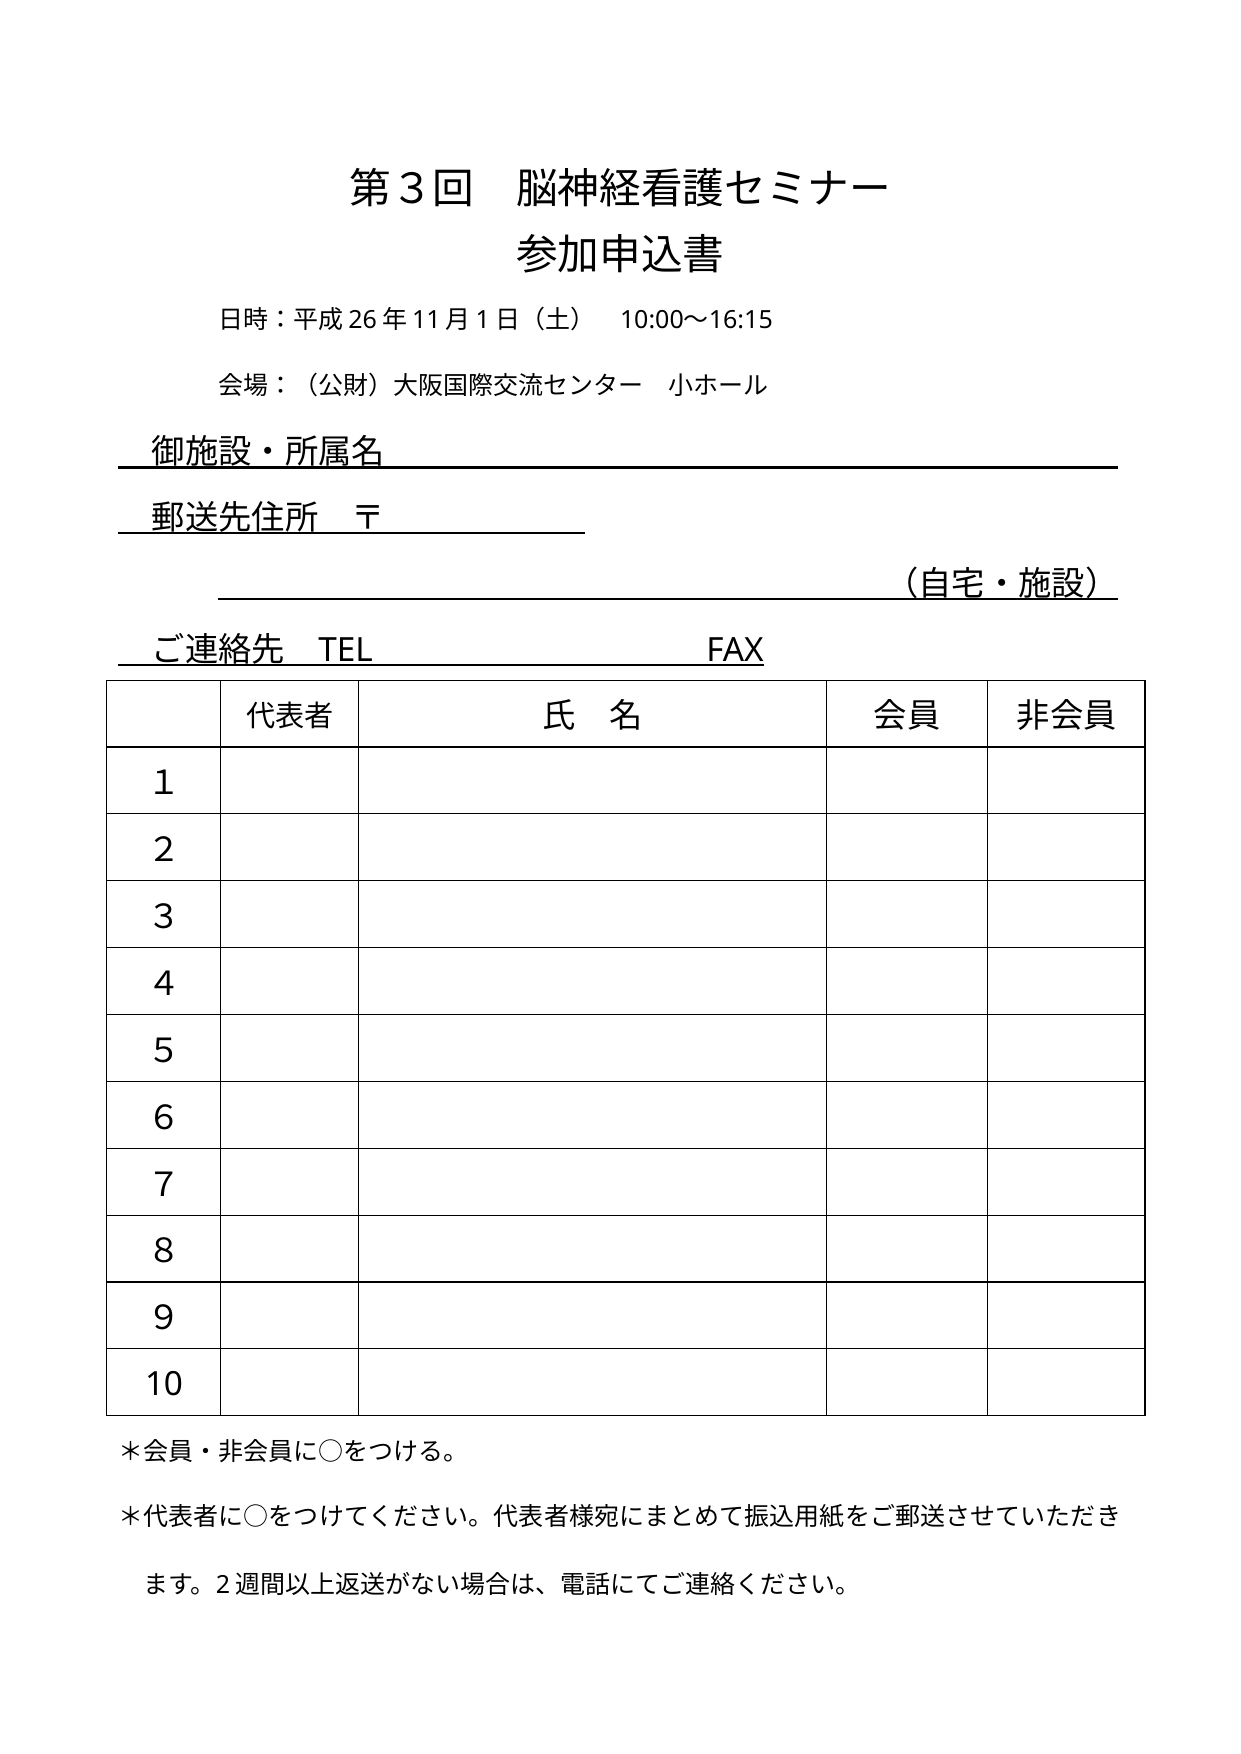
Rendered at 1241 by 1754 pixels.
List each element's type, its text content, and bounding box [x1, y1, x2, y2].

table_cell [221, 748, 358, 813]
table_cell [988, 1015, 1144, 1081]
table_cell ２ [107, 814, 220, 880]
table_cell [988, 814, 1144, 880]
table_cell [221, 1349, 358, 1415]
text ＊代表者に○をつけてください。代表者様宛にまとめて振込用紙をご郵送させていただきます。2週間以上返送がない場合は、電話にてご連絡ください。 [118, 1482, 1122, 1614]
text 日時：平成26年11月1日（土） 10:00～16:15 [118, 284, 1122, 350]
table_cell [827, 1015, 987, 1081]
table_cell [359, 1216, 826, 1281]
table_cell [827, 881, 987, 947]
table_cell [359, 814, 826, 880]
table_cell [221, 1149, 358, 1214]
text 御施設・所属名 [118, 416, 1122, 482]
table_cell [827, 1082, 987, 1148]
table_cell ６ [107, 1082, 220, 1148]
table_cell [359, 748, 826, 813]
table_cell [359, 948, 826, 1014]
table_cell 10 [107, 1349, 220, 1415]
table_cell ８ [107, 1216, 220, 1281]
table_cell [359, 1082, 826, 1148]
table_cell [988, 1216, 1144, 1281]
table_cell ９ [107, 1283, 220, 1348]
table_cell [359, 1349, 826, 1415]
table_cell [359, 1149, 826, 1214]
table_cell [221, 1015, 358, 1081]
table_header 代表者 [221, 681, 358, 746]
table_cell [827, 814, 987, 880]
table_header 氏 名 [359, 681, 826, 746]
text （自宅・施設） [118, 548, 1122, 614]
table_cell ７ [107, 1149, 220, 1214]
table_cell [221, 1216, 358, 1281]
table_cell [988, 1082, 1144, 1148]
table_cell [988, 1349, 1144, 1415]
text 参加申込書 [118, 219, 1122, 284]
table_cell [359, 881, 826, 947]
table_cell [221, 948, 358, 1014]
table_cell [221, 814, 358, 880]
table_header 会員 [827, 681, 987, 746]
table_cell [827, 1349, 987, 1415]
table_cell [827, 1283, 987, 1348]
table_cell [221, 881, 358, 947]
table_cell [359, 1283, 826, 1348]
text ご連絡先 TEL FAX [118, 614, 1122, 679]
table_cell [827, 748, 987, 813]
table_cell [988, 1283, 1144, 1348]
table_cell [827, 1216, 987, 1281]
table_cell ３ [107, 881, 220, 947]
table_header [107, 681, 220, 746]
table_cell [221, 1283, 358, 1348]
text 第３回 脳神経看護セミナー [118, 153, 1122, 219]
table_cell [359, 1015, 826, 1081]
table_cell [221, 1082, 358, 1148]
table_cell [988, 881, 1144, 947]
text 郵送先住所 〒 [118, 482, 1122, 548]
table_cell １ [107, 748, 220, 813]
table_cell [827, 1149, 987, 1214]
table_cell [988, 748, 1144, 813]
text ＊会員・非会員に○をつける。 [118, 1416, 1122, 1482]
table_cell [988, 948, 1144, 1014]
text 会場：（公財）大阪国際交流センター 小ホール [118, 350, 1122, 416]
table_cell ５ [107, 1015, 220, 1081]
table_cell [988, 1149, 1144, 1214]
table_cell ４ [107, 948, 220, 1014]
table_cell [827, 948, 987, 1014]
table_header 非会員 [988, 681, 1144, 746]
